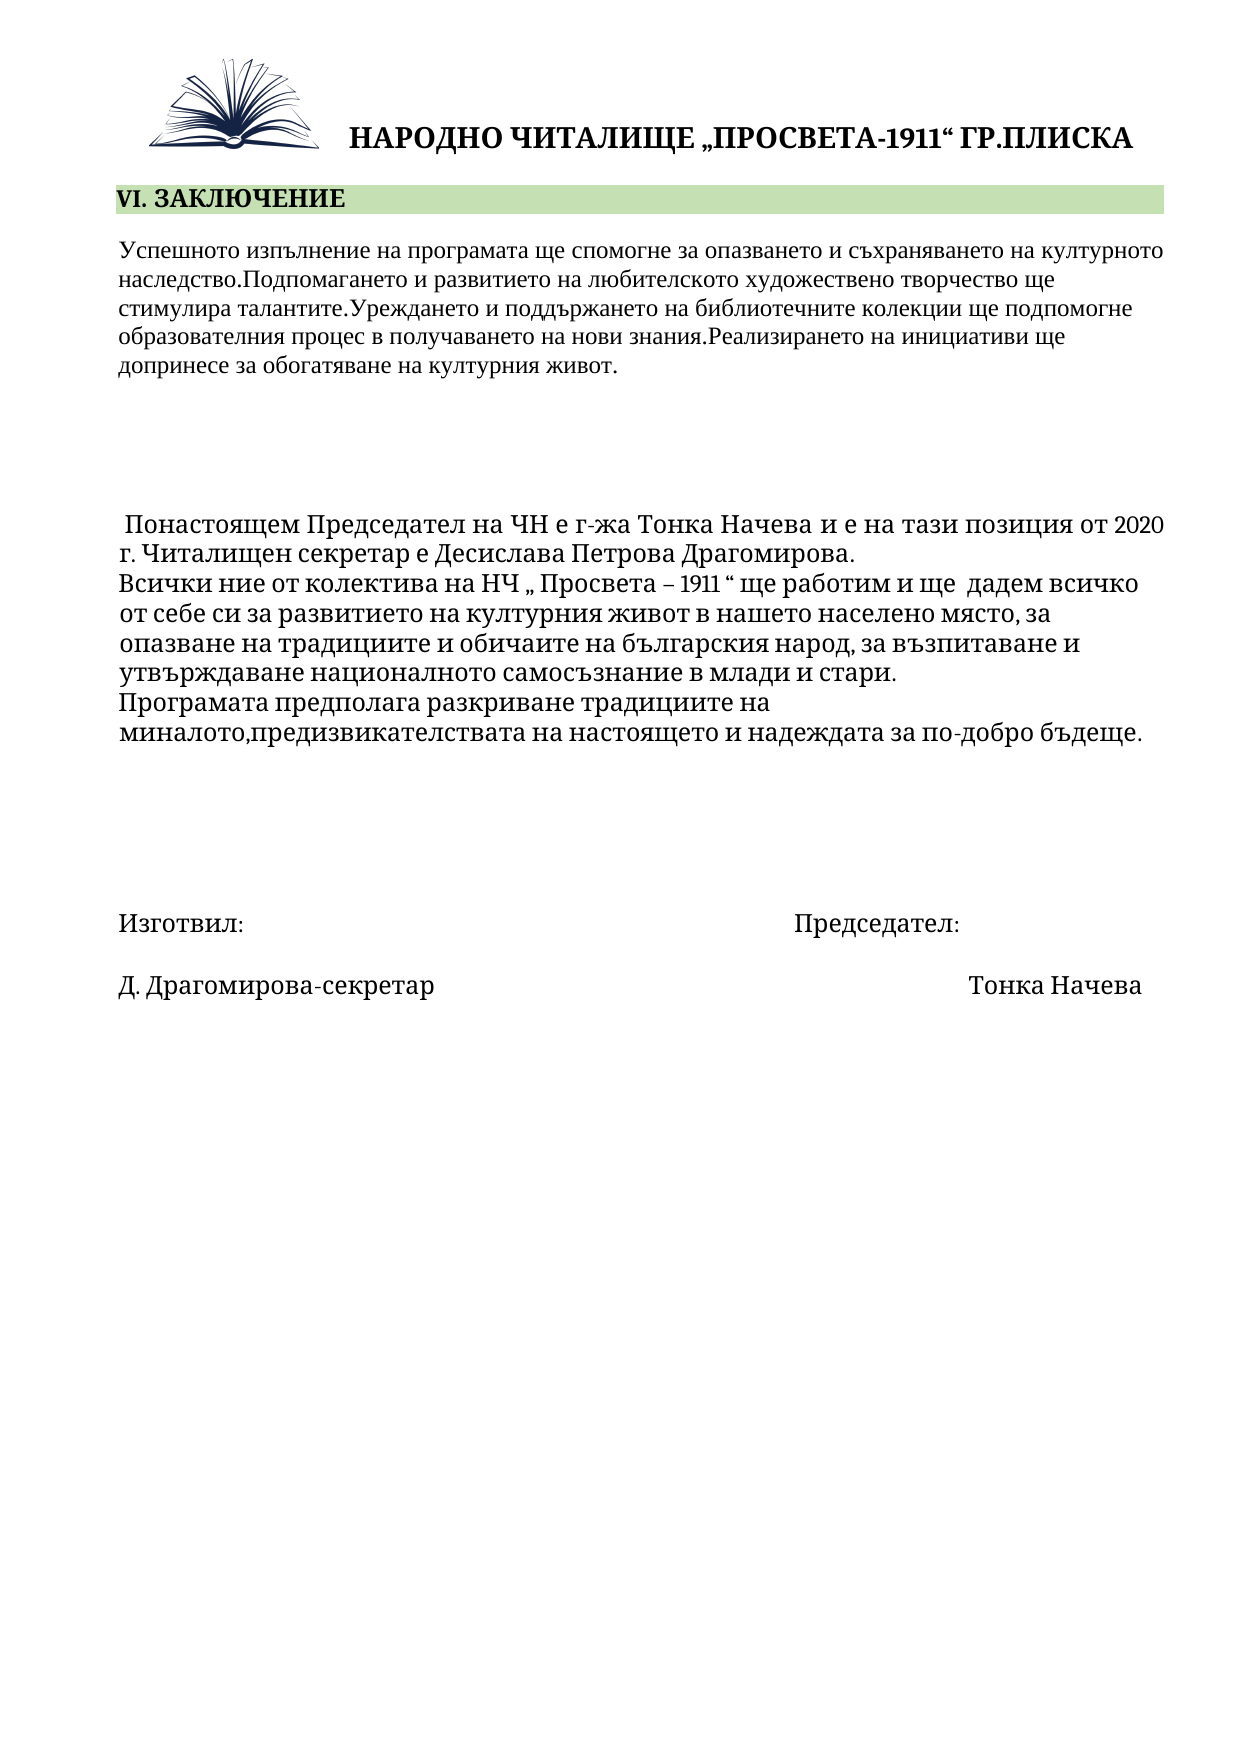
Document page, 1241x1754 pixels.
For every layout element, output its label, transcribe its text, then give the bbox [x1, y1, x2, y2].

text Програмата предполага разкриване традициите на миналото,предизвикателствата на настоящето и надеждата за по-добро бъдеще. [118, 689, 1164, 747]
text Д. Драгомирова-секретар Тонка Начева [118, 972, 1164, 1001]
text Всички ние от колектива на НЧ „ Просвета – 1911 “ ще работим и ще дадем всичко от себе си за развитието на културния живот в нашето населено място, за опазване на традициите и обичаите на българския народ, за възпитаване и утвърждаване националното самосъзнание в млади и стари. [118, 570, 1164, 688]
text Понастоящем Председател на ЧН е г-жа Тонка Начева и е на тази позиция от 2020 г. Читалищен секретар е Десислава Петрова Драгомирова. [118, 511, 1164, 569]
text Успешното изпълнение на програмата ще спомогне за опазването и съхраняването на културното наследство.Подпомагането и развитието на любителското художествено творчество ще стимулира талантите.Уреждането и поддържането на библиотечните колекции ще подпомогне образователния процес в получаването на нови знания.Реализирането на инициативи ще допринесе за обогатяване на културния живот. [118, 235, 1164, 379]
text VI. ЗАКЛЮЧЕНИЕ [116, 185, 1164, 214]
text Изготвил: Председател: [118, 910, 1164, 939]
picture [148, 59, 320, 149]
